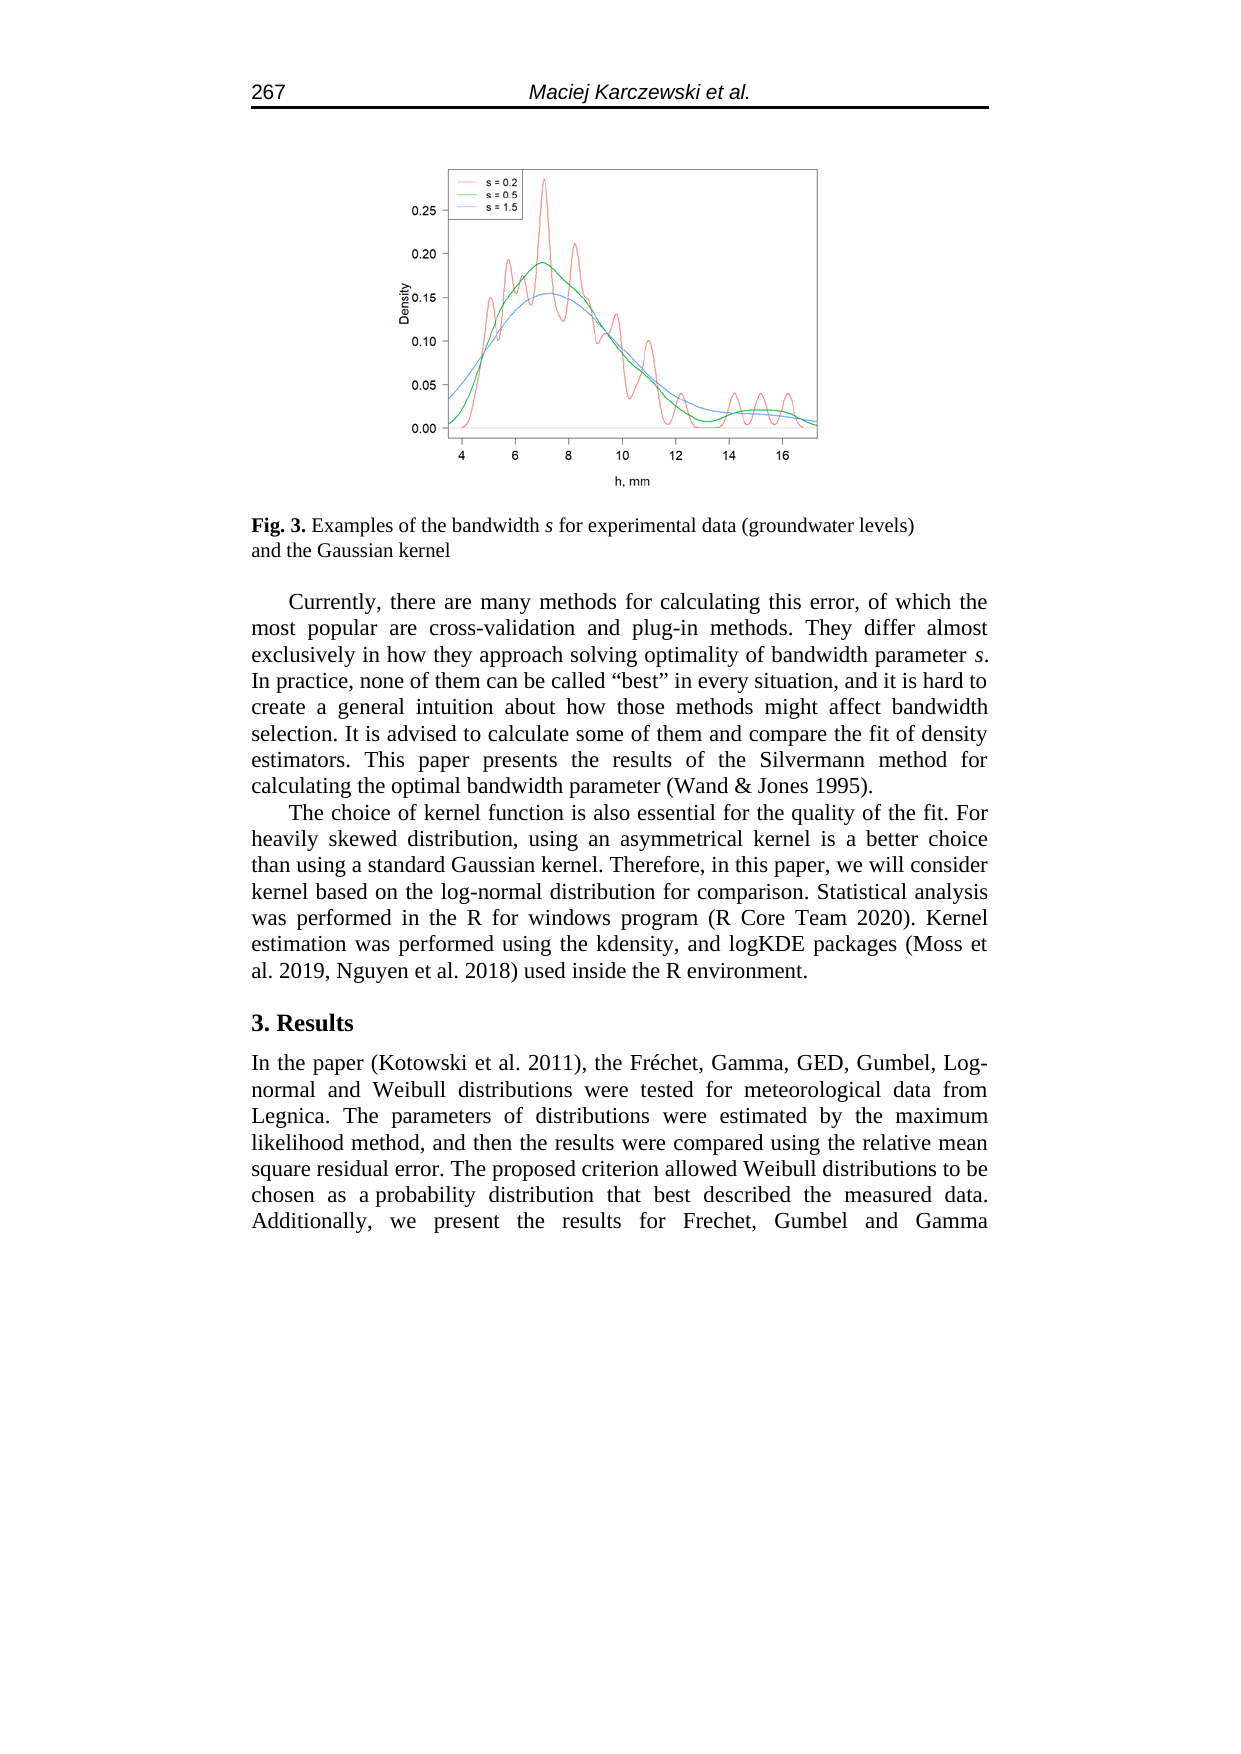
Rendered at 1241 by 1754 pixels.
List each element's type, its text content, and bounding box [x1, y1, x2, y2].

text Currently, there are many methods for calculating this error, of which the most popular are cross-validation and plug-in methods. They differ almost exclusively in how they approach solving optimality of bandwidth parameter s. In practice, none of them can be called “best” in every situation, and it is hard to create a general intuition about how those methods might affect bandwidth selection. It is advised to calculate some of them and compare the fit of density estimators. This paper presents the results of the Silvermann method for calculating the optimal bandwidth parameter (Wand & Jones 1995). [251, 588, 989, 799]
text The choice of kernel function is also essential for the quality of the fit. For heavily skewed distribution, using an asymmetrical kernel is a better choice than using a standard Gaussian kernel. Therefore, in this paper, we will consider kernel based on the log-normal distribution for comparison. Statistical analysis was performed in the R for windows program (R Core Team 2020). Kernel estimation was performed using the kdensity, and logKDE packages (Moss et al. 2019, Nguyen et al. 2018) used inside the R environment. [251, 799, 989, 983]
text Fig. 3. Examples of the bandwidth s for experimental data (groundwater levels) and the Gaussian kernel [251, 513, 989, 562]
picture [397, 147, 843, 501]
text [251, 1049, 989, 1234]
text 3. Results [251, 1008, 989, 1037]
